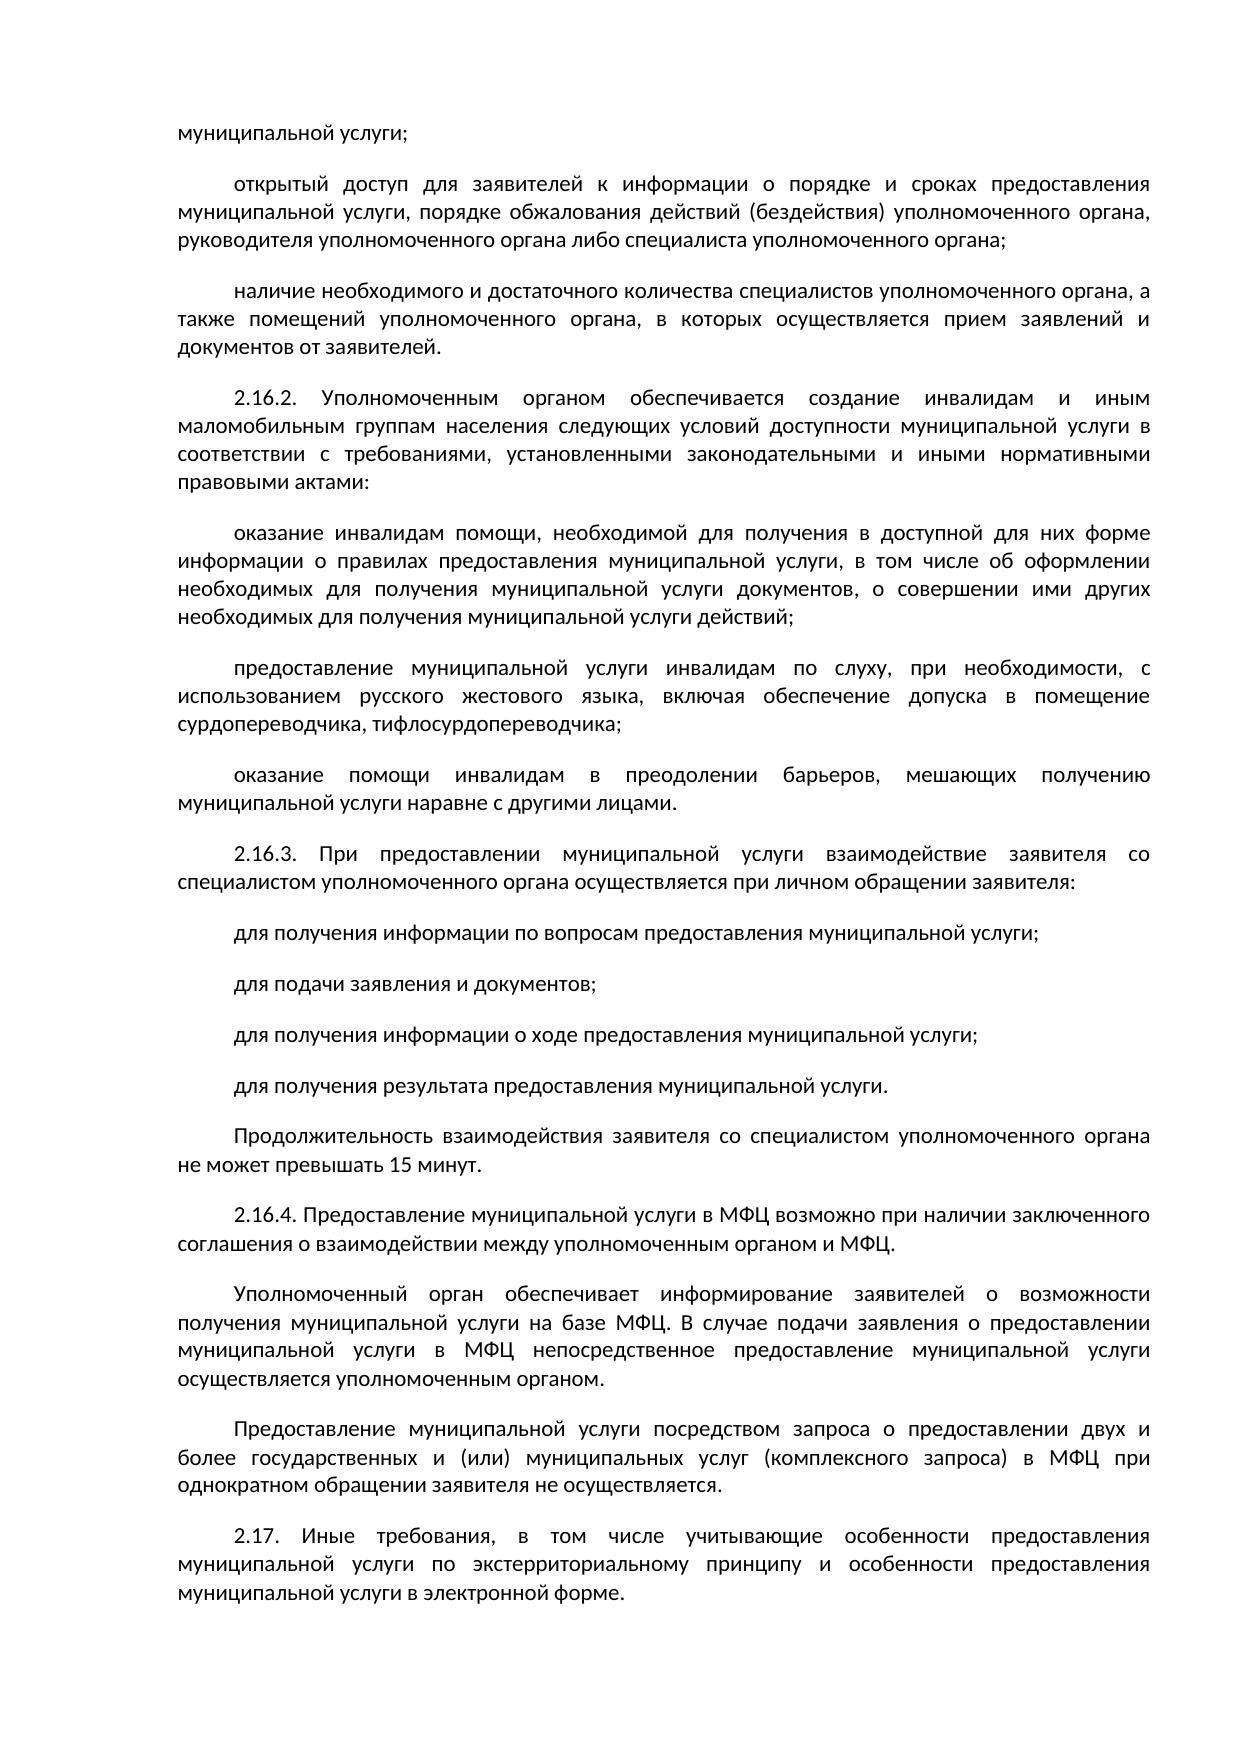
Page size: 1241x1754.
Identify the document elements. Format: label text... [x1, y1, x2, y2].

text для получения результата предоставления муниципальной услуги. [177, 1071, 1152, 1099]
text оказание помощи инвалидам в преодолении барьеров, мешающих получению муниципальной услуги наравне с другими лицами. [177, 760, 1152, 816]
text 2.17. Иные требования, в том числе учитывающие особенности предоставления муниципальной услуги по экстерриториальному принципу и особенности предоставления муниципальной услуги в электронной форме. [177, 1522, 1152, 1606]
text Продолжительность взаимодействия заявителя со специалистом уполномоченного органа не может превышать 15 минут. [177, 1122, 1152, 1178]
text 2.16.2. Уполномоченным органом обеспечивается создание инвалидам и иным маломобильным группам населения следующих условий доступности муниципальной услуги в соответствии с требованиями, установленными законодательными и иными нормативными правовыми актами: [177, 383, 1152, 495]
text предоставление муниципальной услуги инвалидам по слуху, при необходимости, с использованием русского жестового языка, включая обеспечение допуска в помещение сурдопереводчика, тифлосурдопереводчика; [177, 653, 1152, 737]
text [177, 118, 1152, 146]
text оказание инвалидам помощи, необходимой для получения в доступной для них форме информации о правилах предоставления муниципальной услуги, в том числе об оформлении необходимых для получения муниципальной услуги документов, о совершении ими других необходимых для получения муниципальной услуги действий; [177, 518, 1152, 630]
text для получения информации о ходе предоставления муниципальной услуги; [177, 1020, 1152, 1048]
text Уполномоченный орган обеспечивает информирование заявителей о возможности получения муниципальной услуги на базе МФЦ. В случае подачи заявления о предоставлении муниципальной услуги в МФЦ непосредственное предоставление муниципальной услуги осуществляется уполномоченным органом. [177, 1279, 1152, 1392]
text 2.16.3. При предоставлении муниципальной услуги взаимодействие заявителя со специалистом уполномоченного органа осуществляется при личном обращении заявителя: [177, 839, 1152, 895]
text 2.16.4. Предоставление муниципальной услуги в МФЦ возможно при наличии заключенного соглашения о взаимодействии между уполномоченным органом и МФЦ. [177, 1201, 1152, 1257]
text для получения информации по вопросам предоставления муниципальной услуги; [177, 918, 1152, 946]
text открытый доступ для заявителей к информации о порядке и сроках предоставления муниципальной услуги, порядке обжалования действий (бездействия) уполномоченного органа, руководителя уполномоченного органа либо специалиста уполномоченного органа; [177, 169, 1152, 253]
text Предоставление муниципальной услуги посредством запроса о предоставлении двух и более государственных и (или) муниципальных услуг (комплексного запроса) в МФЦ при однократном обращении заявителя не осуществляется. [177, 1414, 1152, 1499]
text для подачи заявления и документов; [177, 969, 1152, 997]
text наличие необходимого и достаточного количества специалистов уполномоченного органа, а также помещений уполномоченного органа, в которых осуществляется прием заявлений и документов от заявителей. [177, 276, 1152, 360]
